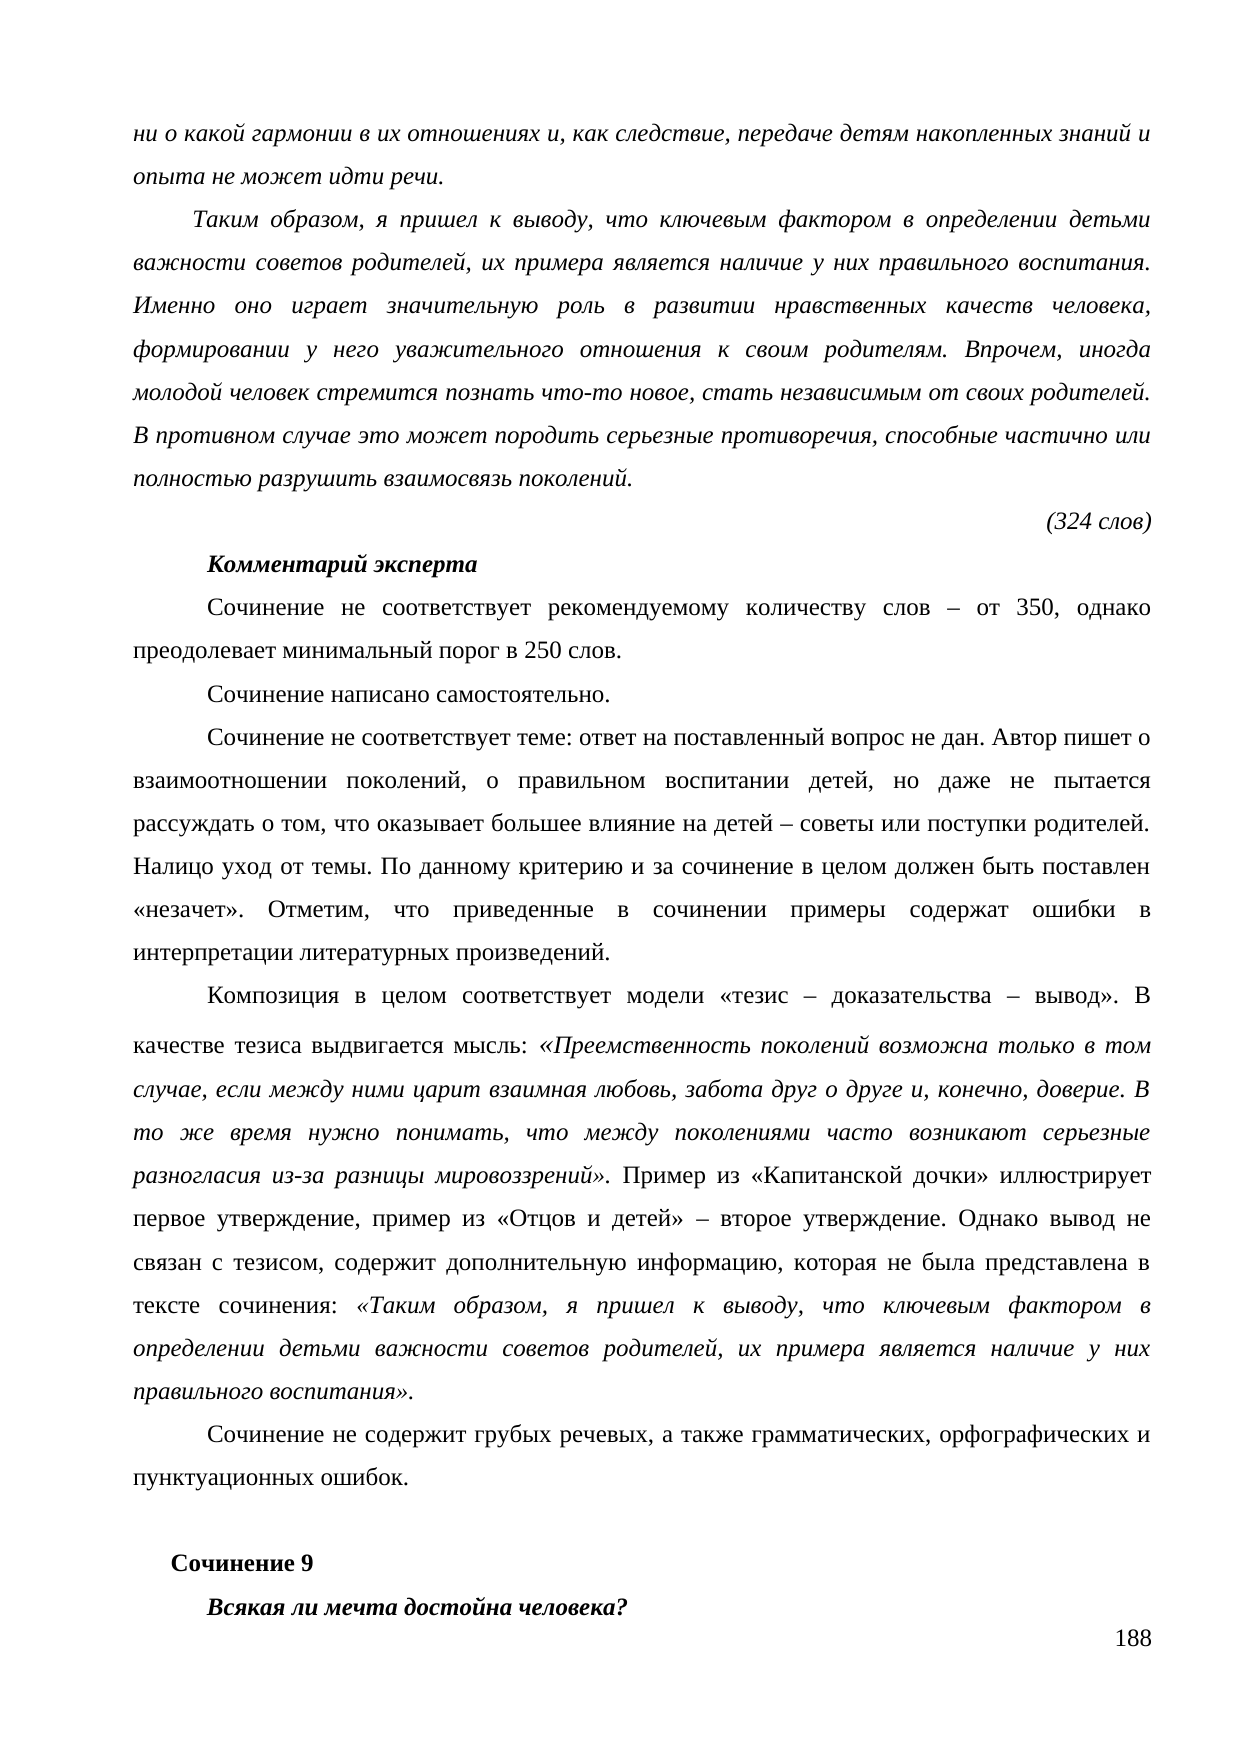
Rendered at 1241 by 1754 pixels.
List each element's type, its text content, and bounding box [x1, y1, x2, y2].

text Композиция в целом соответствует модели «тезис – доказательства – вывод». В качестве тезиса выдвигается мысль: «Преемственность поколений возможна только в том случае, если между ними царит взаимная любовь, забота друг о друге и, конечно, доверие. В то же время нужно понимать, что между поколениями часто возникают серьезные разногласия из-за разницы мировоззрений». Пример из «Капитанской дочки» иллюстрирует первое утверждение, пример из «Отцов и детей» – второе утверждение. Однако вывод не связан с тезисом, содержит дополнительную информацию, которая не была представлена в тексте сочинения: «Таким образом, я пришел к выводу, что ключевым фактором в определении детьми важности советов родителей, их примера является наличие у них правильного воспитания». [133, 981, 1152, 1405]
text Таким образом, я пришел к выводу, что ключевым фактором в определении детьми важности советов родителей, их примера является наличие у них правильного воспитания. Именно оно играет значительную роль в развитии нравственных качеств человека, формировании у него уважительного отношения к своим родителям. Впрочем, иногда молодой человек стремится познать что-то новое, стать независимым от своих родителей. В противном случае это может породить серьезные противоречия, способные частично или полностью разрушить взаимосвязь поколений. [133, 204, 1152, 492]
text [133, 118, 1152, 190]
text Сочинение не соответствует теме: ответ на поставленный вопрос не дан. Автор пишет о взаимоотношении поколений, о правильном воспитании детей, но даже не пытается рассуждать о том, что оказывает большее влияние на детей – советы или поступки родителей. Налицо уход от темы. По данному критерию и за сочинение в целом должен быть поставлен «незачет». Отметим, что приведенные в сочинении примеры содержат ошибки в интерпретации литературных произведений. [133, 722, 1152, 966]
text Сочинение 9 [170, 1548, 1152, 1577]
text Сочинение не соответствует рекомендуемому количеству слов – от 350, однако преодолевает минимальный порог в 250 слов. [133, 592, 1152, 664]
text (324 слов) [133, 506, 1152, 535]
text Сочинение написано самостоятельно. [133, 679, 1152, 707]
text Всякая ли мечта достойна человека? [207, 1592, 1152, 1620]
text Сочинение не содержит грубых речевых, а также грамматических, орфографических и пунктуационных ошибок. [133, 1419, 1152, 1491]
text Комментарий эксперта [133, 549, 1152, 578]
